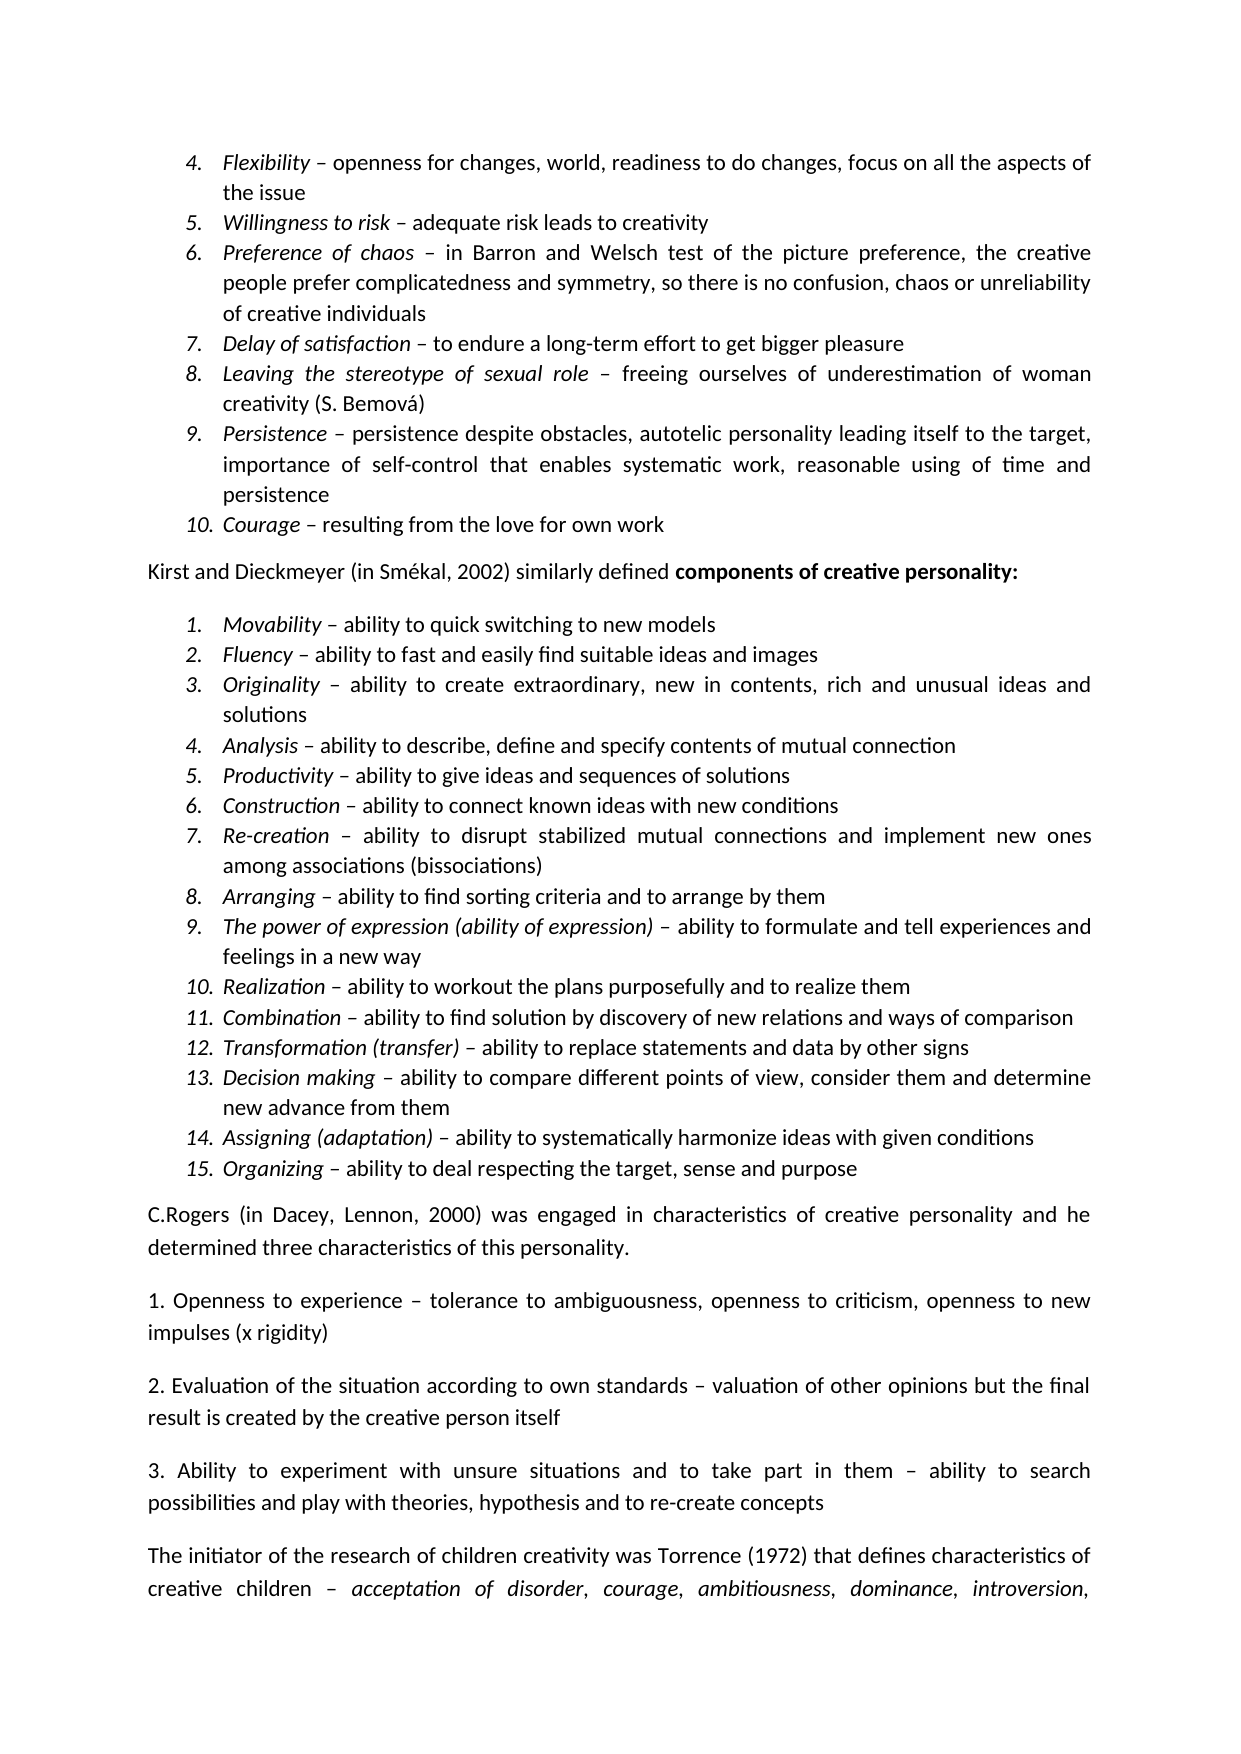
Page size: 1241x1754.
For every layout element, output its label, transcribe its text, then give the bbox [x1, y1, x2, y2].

list Fluency – ability to fast and easily find suitable ideas and images [185, 640, 1093, 668]
list Courage – resulting from the love for own work [185, 510, 1093, 538]
list Decision making – ability to compare different points of view, consider them and determine new advance from them [185, 1063, 1093, 1121]
list Productivity – ability to give ideas and sequences of solutions [185, 761, 1093, 789]
list Assigning (adaptation) – ability to systematically harmonize ideas with given conditions [185, 1123, 1093, 1152]
list Delay of satisfaction – to endure a long-term effort to get bigger pleasure [185, 329, 1093, 357]
text 3. Ability to experiment with unsure situations and to take part in them – ability to search possibilities and play with theories, hypothesis and to re-create concepts [148, 1456, 1093, 1516]
list The power of expression (ability of expression) – ability to formulate and tell experiences and feelings in a new way [185, 912, 1093, 970]
text 2. Evaluation of the situation according to own standards – valuation of other opinions but the final result is created by the creative person itself [148, 1371, 1093, 1431]
list Transformation (transfer) – ability to replace statements and data by other signs [185, 1033, 1093, 1061]
list Re-creation – ability to disrupt stabilized mutual connections and implement new ones among associations (bissociations) [185, 821, 1093, 880]
list Analysis – ability to describe, define and specify contents of mutual connection [185, 731, 1093, 759]
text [148, 1541, 1093, 1602]
text Kirst and Dieckmeyer (in Smékal, 2002) similarly defined components of creative personality: [148, 557, 1093, 585]
list Organizing – ability to deal respecting the target, sense and purpose [185, 1154, 1093, 1182]
list Construction – ability to connect known ideas with new conditions [185, 791, 1093, 819]
text 1. Openness to experience – tolerance to ambiguousness, openness to criticism, openness to new impulses (x rigidity) [148, 1286, 1093, 1346]
list Leaving the stereotype of sexual role – freeing ourselves of underestimation of woman creativity (S. Bemová) [185, 359, 1093, 417]
text C.Rogers (in Dacey, Lennon, 2000) was engaged in characteristics of creative personality and he determined three characteristics of this personality. [148, 1201, 1093, 1261]
list Movability – ability to quick switching to new models [185, 610, 1093, 638]
list Flexibility – openness for changes, world, readiness to do changes, focus on all the aspects of the issue [185, 148, 1093, 206]
list Originality – ability to create extraordinary, new in contents, rich and unusual ideas and solutions [185, 670, 1093, 729]
list Arranging – ability to find sorting criteria and to arrange by them [185, 882, 1093, 910]
list Willingness to risk – adequate risk leads to creativity [185, 208, 1093, 236]
list Preference of chaos – in Barron and Welsch test of the picture preference, the creative people prefer complicatedness and symmetry, so there is no confusion, chaos or unreliability of creative individuals [185, 238, 1093, 327]
list Combination – ability to find solution by discovery of new relations and ways of comparison [185, 1003, 1093, 1031]
list Realization – ability to workout the plans purposefully and to realize them [185, 972, 1093, 1001]
list Persistence – persistence despite obstacles, autotelic personality leading itself to the target, importance of self-control that enables systematic work, reasonable using of time and persistence [185, 419, 1093, 508]
